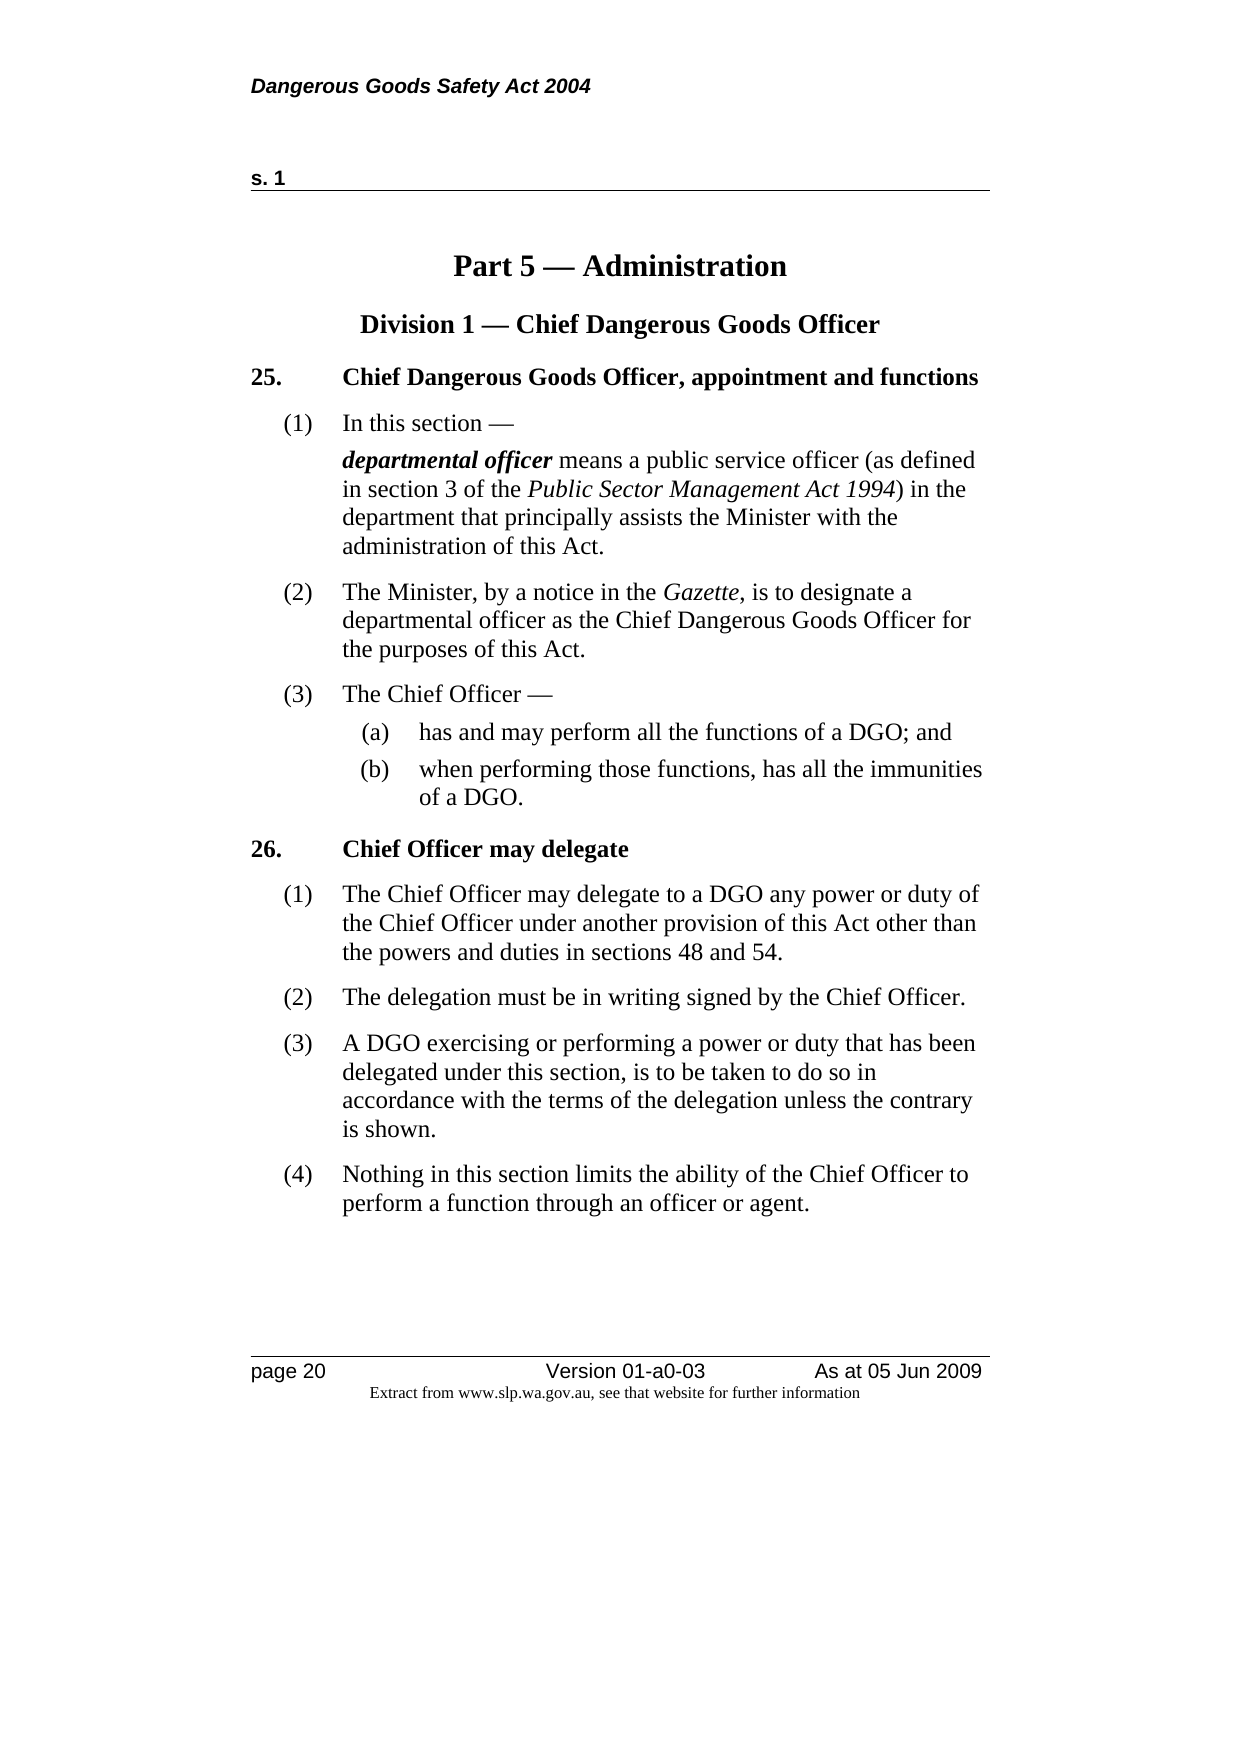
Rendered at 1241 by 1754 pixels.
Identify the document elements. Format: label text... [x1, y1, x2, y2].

text (1) The Chief Officer may delegate to a DGO any power or duty of the Chief Officer under another provision of this Act other than the powers and duties in sections 48 and 54. [251, 879, 990, 966]
subtitle 25. Chief Dangerous Goods Officer, appointment and functions [251, 362, 990, 391]
text (3) A DGO exercising or performing a power or duty that has been delegated under this section, is to be taken to do so in accordance with the terms of the delegation unless the contrary is shown. [251, 1028, 990, 1143]
text (2) The delegation must be in writing signed by the Chief Officer. [251, 982, 990, 1011]
text (b) when performing those functions, has all the immunities of a DGO. [251, 754, 990, 811]
text (3) The Chief Officer — [251, 679, 990, 708]
subtitle Division 1 — Chief Dangerous Goods Officer [251, 308, 990, 339]
text (4) Nothing in this section limits the ability of the Chief Officer to perform a function through an officer or agent. [251, 1159, 990, 1217]
subtitle 26. Chief Officer may delegate [251, 834, 990, 863]
text departmental officer means a public service officer (as defined in section 3 of the Public Sector Management Act 1994) in the department that principally assists the Minister with the administration of this Act. [251, 445, 990, 560]
text (a) has and may perform all the functions of a DGO; and [251, 717, 990, 745]
subtitle Part 5 — Administration [251, 247, 990, 283]
text (1) In this section — [251, 408, 990, 437]
text (2) The Minister, by a notice in the Gazette, is to designate a departmental officer as the Chief Dangerous Goods Officer for the purposes of this Act. [251, 577, 990, 663]
